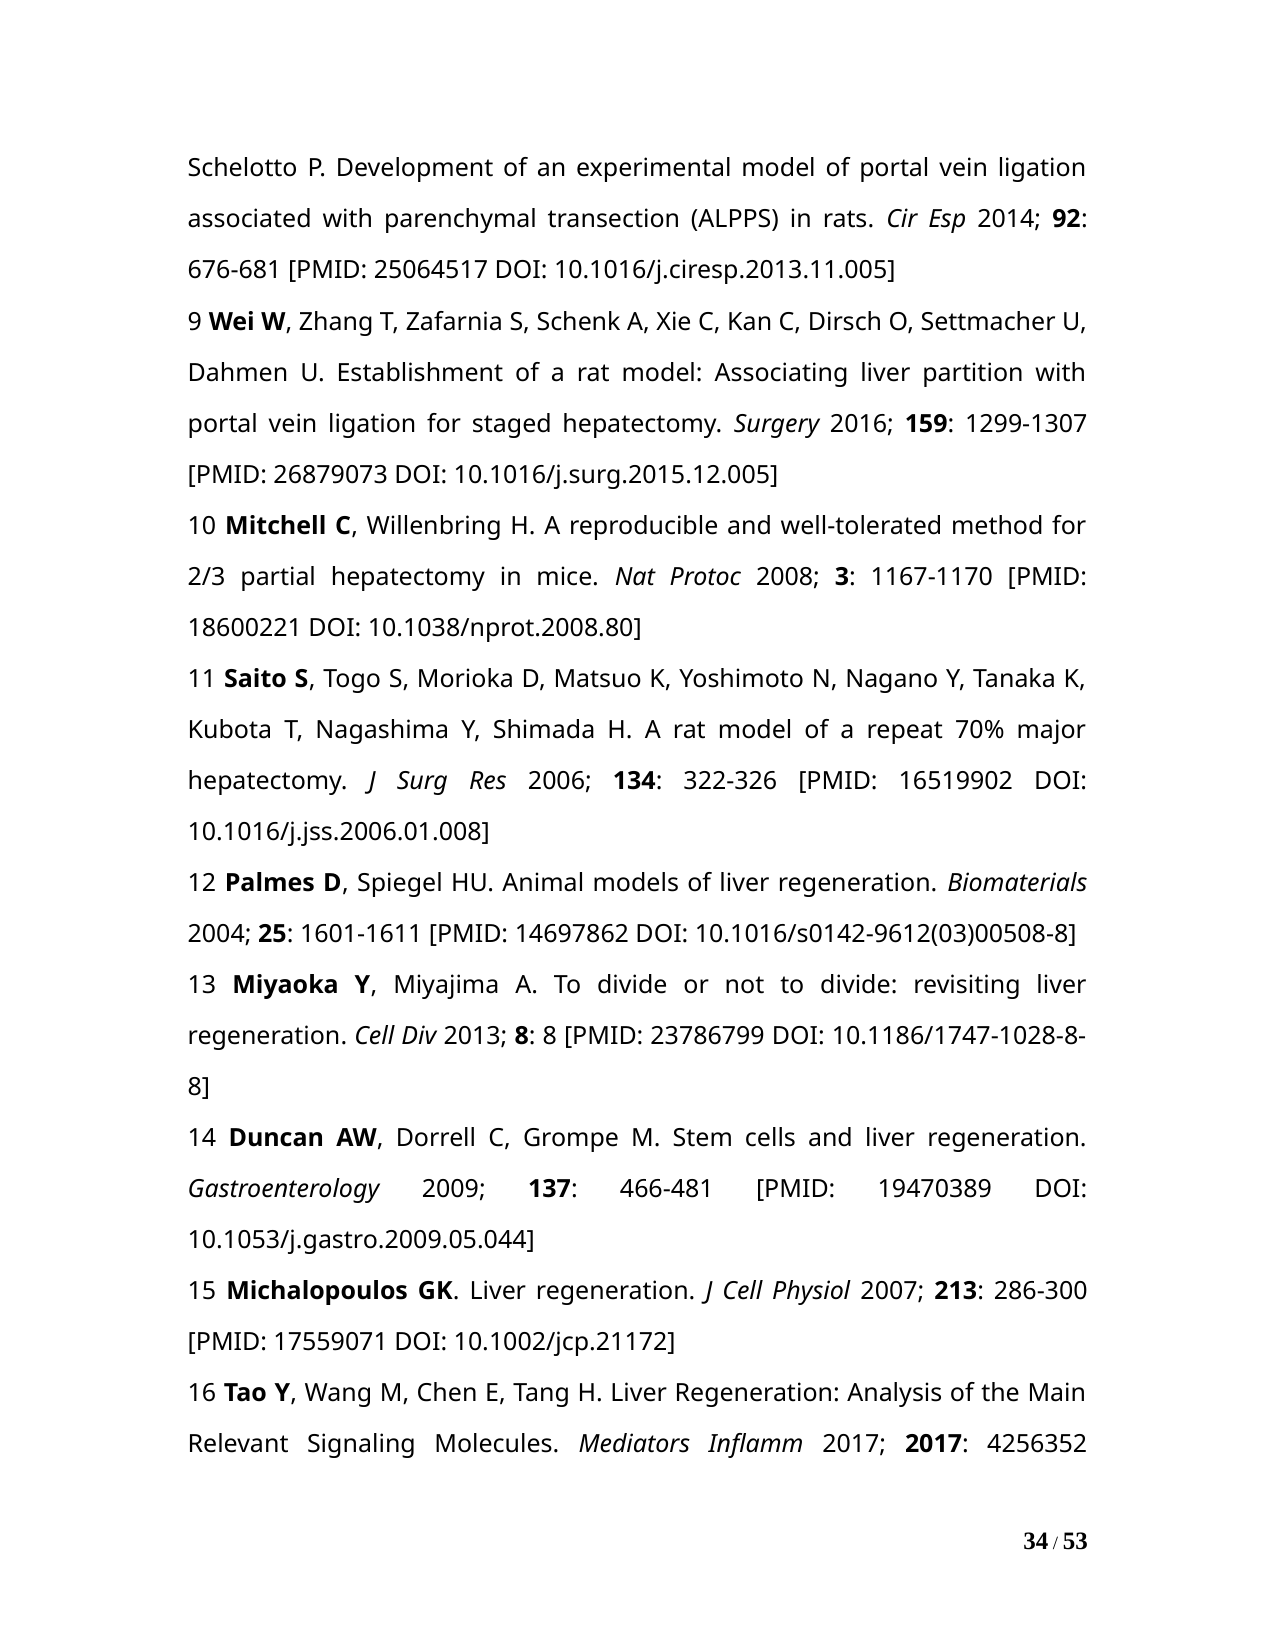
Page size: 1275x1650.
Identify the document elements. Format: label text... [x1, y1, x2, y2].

text 12 Palmes D, Spiegel HU. Animal models of liver regeneration. Biomaterials 2004; 25: 1601-1611 [PMID: 14697862 DOI: 10.1016/s0142-9612(03)00508-8] [187, 864, 1087, 950]
text 13 Miyaoka Y, Miyajima A. To divide or not to divide: revisiting liver regeneration. Cell Div 2013; 8: 8 [PMID: 23786799 DOI: 10.1186/1747-1028-8-8] [187, 967, 1087, 1103]
text 14 Duncan AW, Dorrell C, Grompe M. Stem cells and liver regeneration. Gastroenterology 2009; 137: 466-481 [PMID: 19470389 DOI: 10.1053/j.gastro.2009.05.044] [187, 1120, 1087, 1256]
text 10 Mitchell C, Willenbring H. A reproducible and well-tolerated method for 2/3 partial hepatectomy in mice. Nat Protoc 2008; 3: 1167-1170 [PMID: 18600221 DOI: 10.1038/nprot.2008.80] [187, 507, 1087, 643]
text 11 Saito S, Togo S, Morioka D, Matsuo K, Yoshimoto N, Nagano Y, Tanaka K, Kubota T, Nagashima Y, Shimada H. A rat model of a repeat 70% major hepatectomy. J Surg Res 2006; 134: 322-326 [PMID: 16519902 DOI: 10.1016/j.jss.2006.01.008] [187, 660, 1087, 848]
text 9 Wei W, Zhang T, Zafarnia S, Schenk A, Xie C, Kan C, Dirsch O, Settmacher U, Dahmen U. Establishment of a rat model: Associating liver partition with portal vein ligation for staged hepatectomy. Surgery 2016; 159: 1299-1307 [PMID: 26879073 DOI: 10.1016/j.surg.2015.12.005] [187, 303, 1087, 490]
text 15 Michalopoulos GK. Liver regeneration. J Cell Physiol 2007; 213: 286-300 [PMID: 17559071 DOI: 10.1002/jcp.21172] [187, 1273, 1087, 1358]
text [187, 1375, 1087, 1460]
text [187, 150, 1087, 286]
